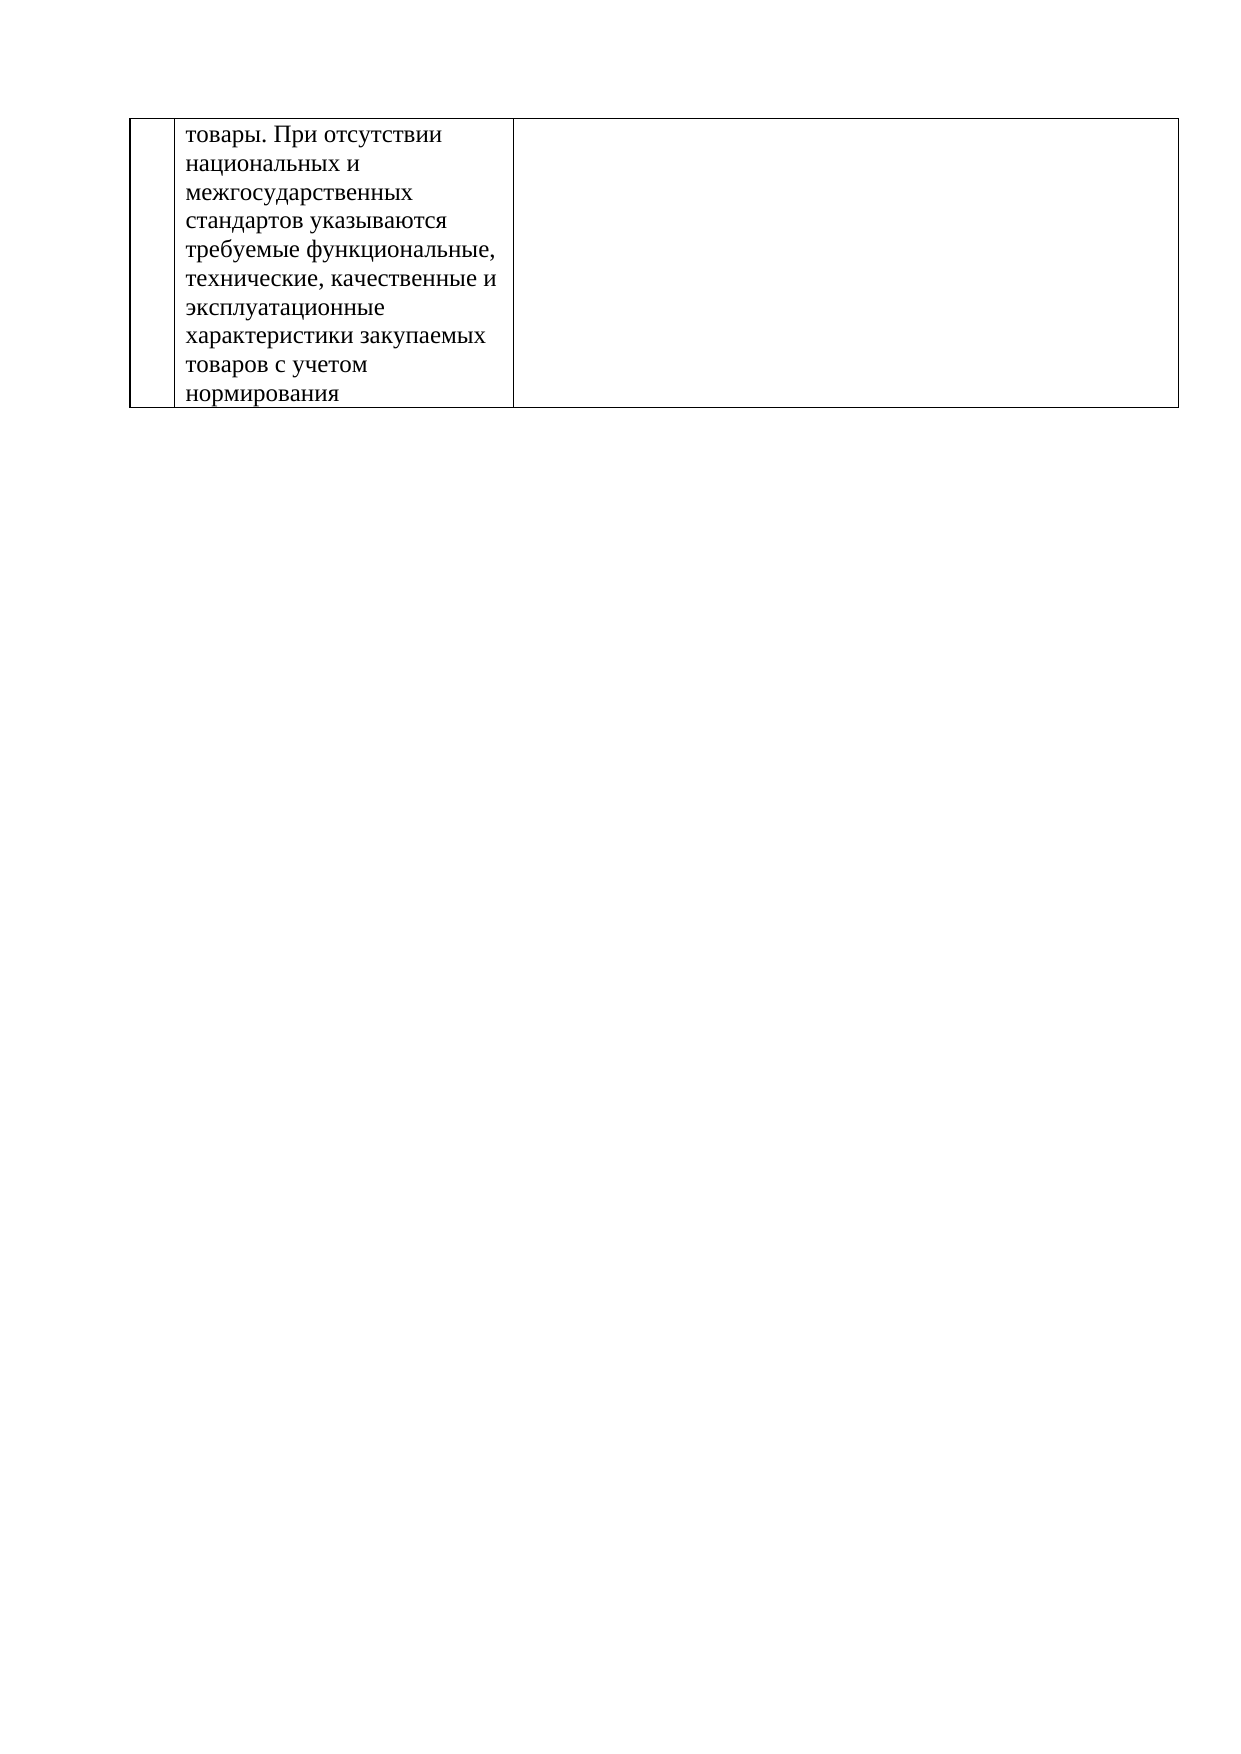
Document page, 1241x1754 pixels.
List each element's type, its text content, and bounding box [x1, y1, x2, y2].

table_cell 2 [131, 119, 174, 407]
table_cell Наименование национальных стандартов, а в случае их отсутствия межгосударственных стандартов на закупаемые товары. При отсутствии национальных и межгосударственных стандартов указываются требуемые функциональные, технические, качественные и эксплуатационные характеристики закупаемых товаров с учетом нормирования государственных закупок [175, 119, 513, 407]
table_cell [514, 119, 1178, 407]
